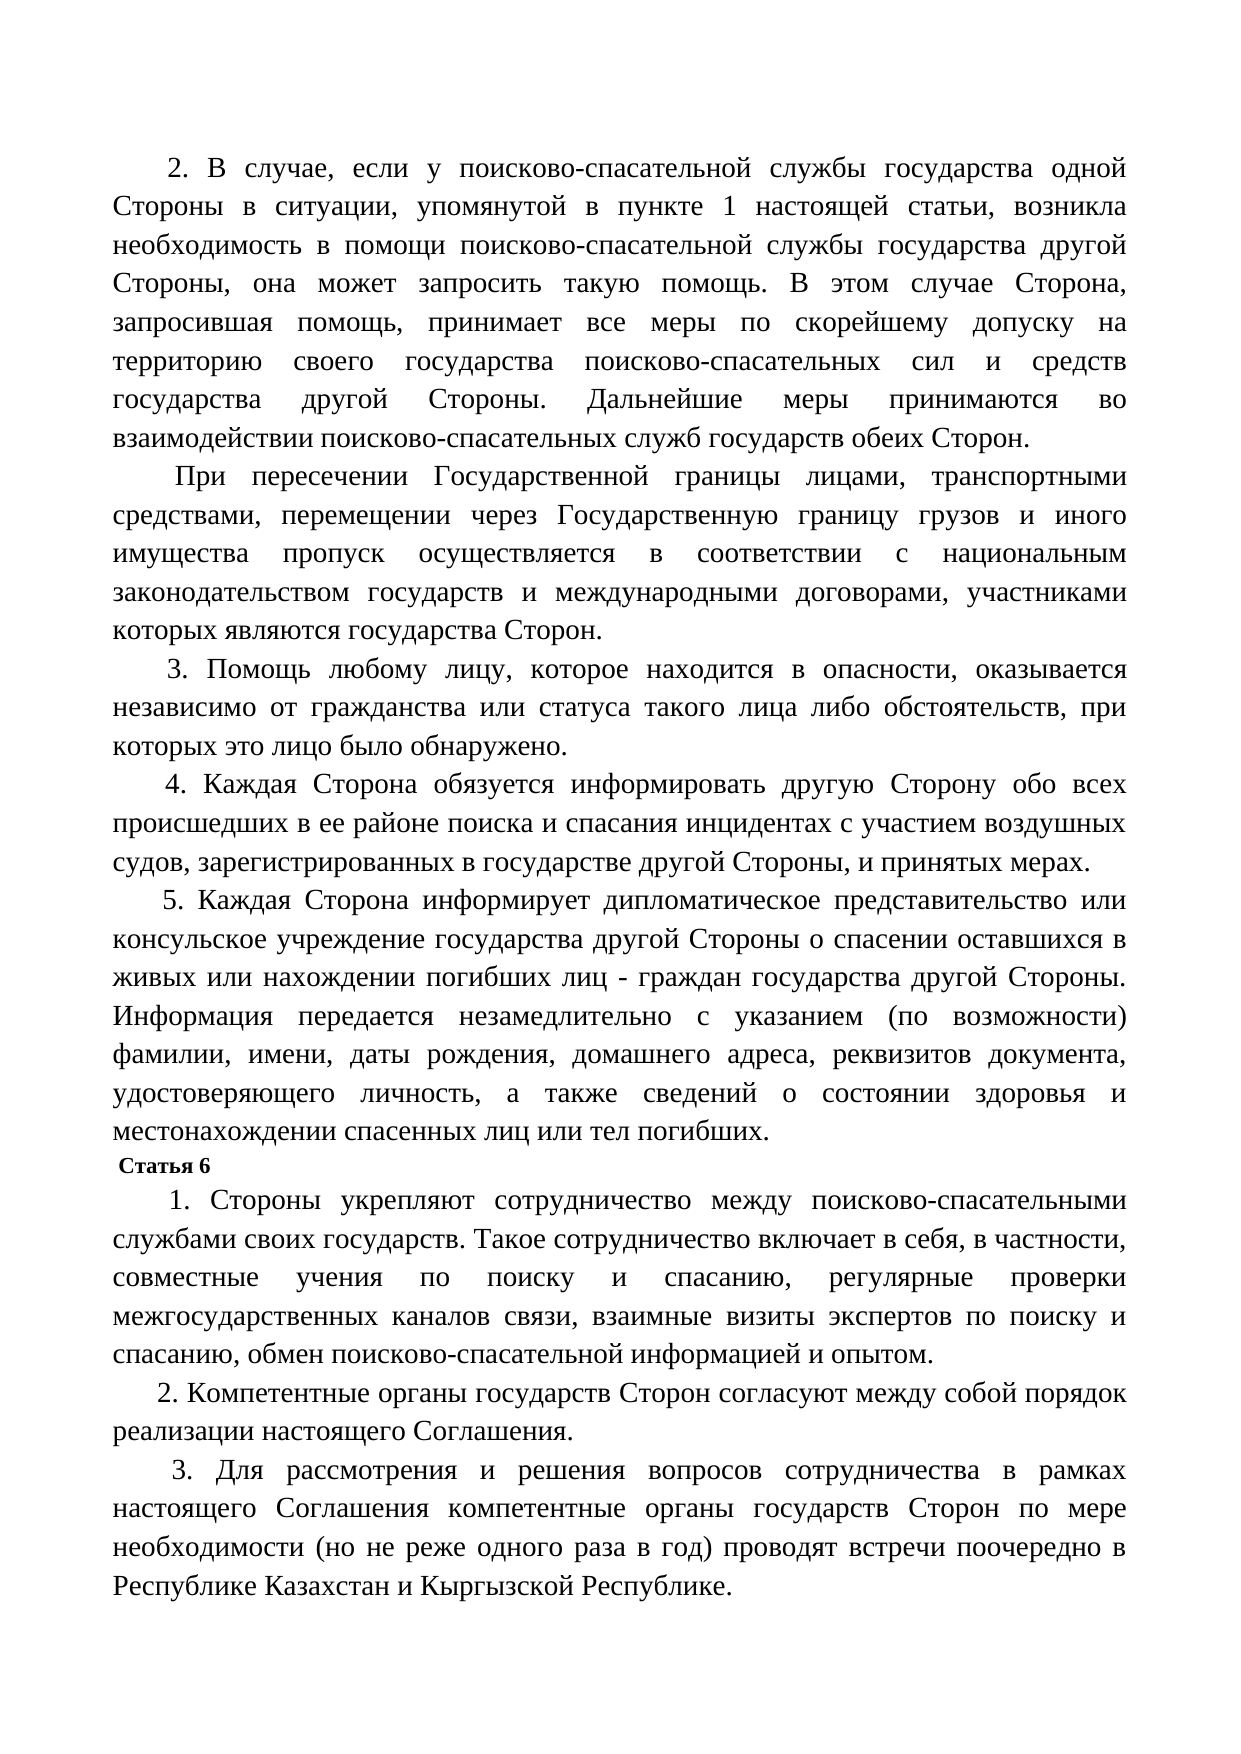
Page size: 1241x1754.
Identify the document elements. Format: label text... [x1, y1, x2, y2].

text 2. Компетентные органы государств Сторон согласуют между собой порядок реализации настоящего Соглашения. [112, 1375, 1128, 1447]
text 4. Каждая Сторона обязуется информировать другую Сторону обо всех происшедших в ее районе поиска и спасания инцидентах с участием воздушных судов, зарегистрированных в государстве другой Стороны, и принятых мерах. [112, 767, 1128, 877]
text 1. Стороны укрепляют сотрудничество между поисково-спасательными службами своих государств. Такое сотрудничество включает в себя, в частности, совместные учения по поиску и спасанию, регулярные проверки межгосударственных каналов связи, взаимные визиты экспертов по поиску и спасанию, обмен поисково-спасательной информацией и опытом. [112, 1182, 1128, 1370]
text 2. В случае, если у поисково-спасательной службы государства одной Стороны в ситуации, упомянутой в пункте 1 настоящей статьи, возникла необходимость в помощи поисково-спасательной службы государства другой Стороны, она может запросить такую помощь. В этом случае Сторона, запросившая помощь, принимает все меры по скорейшему допуску на территорию своего государства поисково-спасательных сил и средств государства другой Стороны. Дальнейшие меры принимаются во взаимодействии поисково-спасательных служб государств обеих Сторон. [112, 150, 1128, 453]
text 3. Для рассмотрения и решения вопросов сотрудничества в рамках настоящего Соглашения компетентные органы государств Сторон по мере необходимости (но не реже одного раза в год) проводят встречи поочередно в Республике Казахстан и Кыргызской Республике. [112, 1452, 1128, 1601]
text 5. Каждая Сторона информирует дипломатическое представительство или консульское учреждение государства другой Стороны о спасении оставшихся в живых или нахождении погибших лиц - граждан государства другой Стороны. Информация передается незамедлительно с указанием (по возможности) фамилии, имени, даты рождения, домашнего адреса, реквизитов документа, удостоверяющего личность, а также сведений о состоянии здоровья и местонахождении спасенных лиц или тел погибших. [112, 882, 1128, 1147]
text При пересечении Государственной границы лицами, транспортными средствами, перемещении через Государственную границу грузов и иного имущества пропуск осуществляется в соответствии с национальным законодательством государств и международными договорами, участниками которых являются государства Сторон. [112, 458, 1128, 646]
text Статья 6 [112, 1152, 1128, 1178]
text 3. Помощь любому лицу, которое находится в опасности, оказывается независимо от гражданства или статуса такого лица либо обстоятельств, при которых это лицо было обнаружено. [112, 651, 1128, 762]
